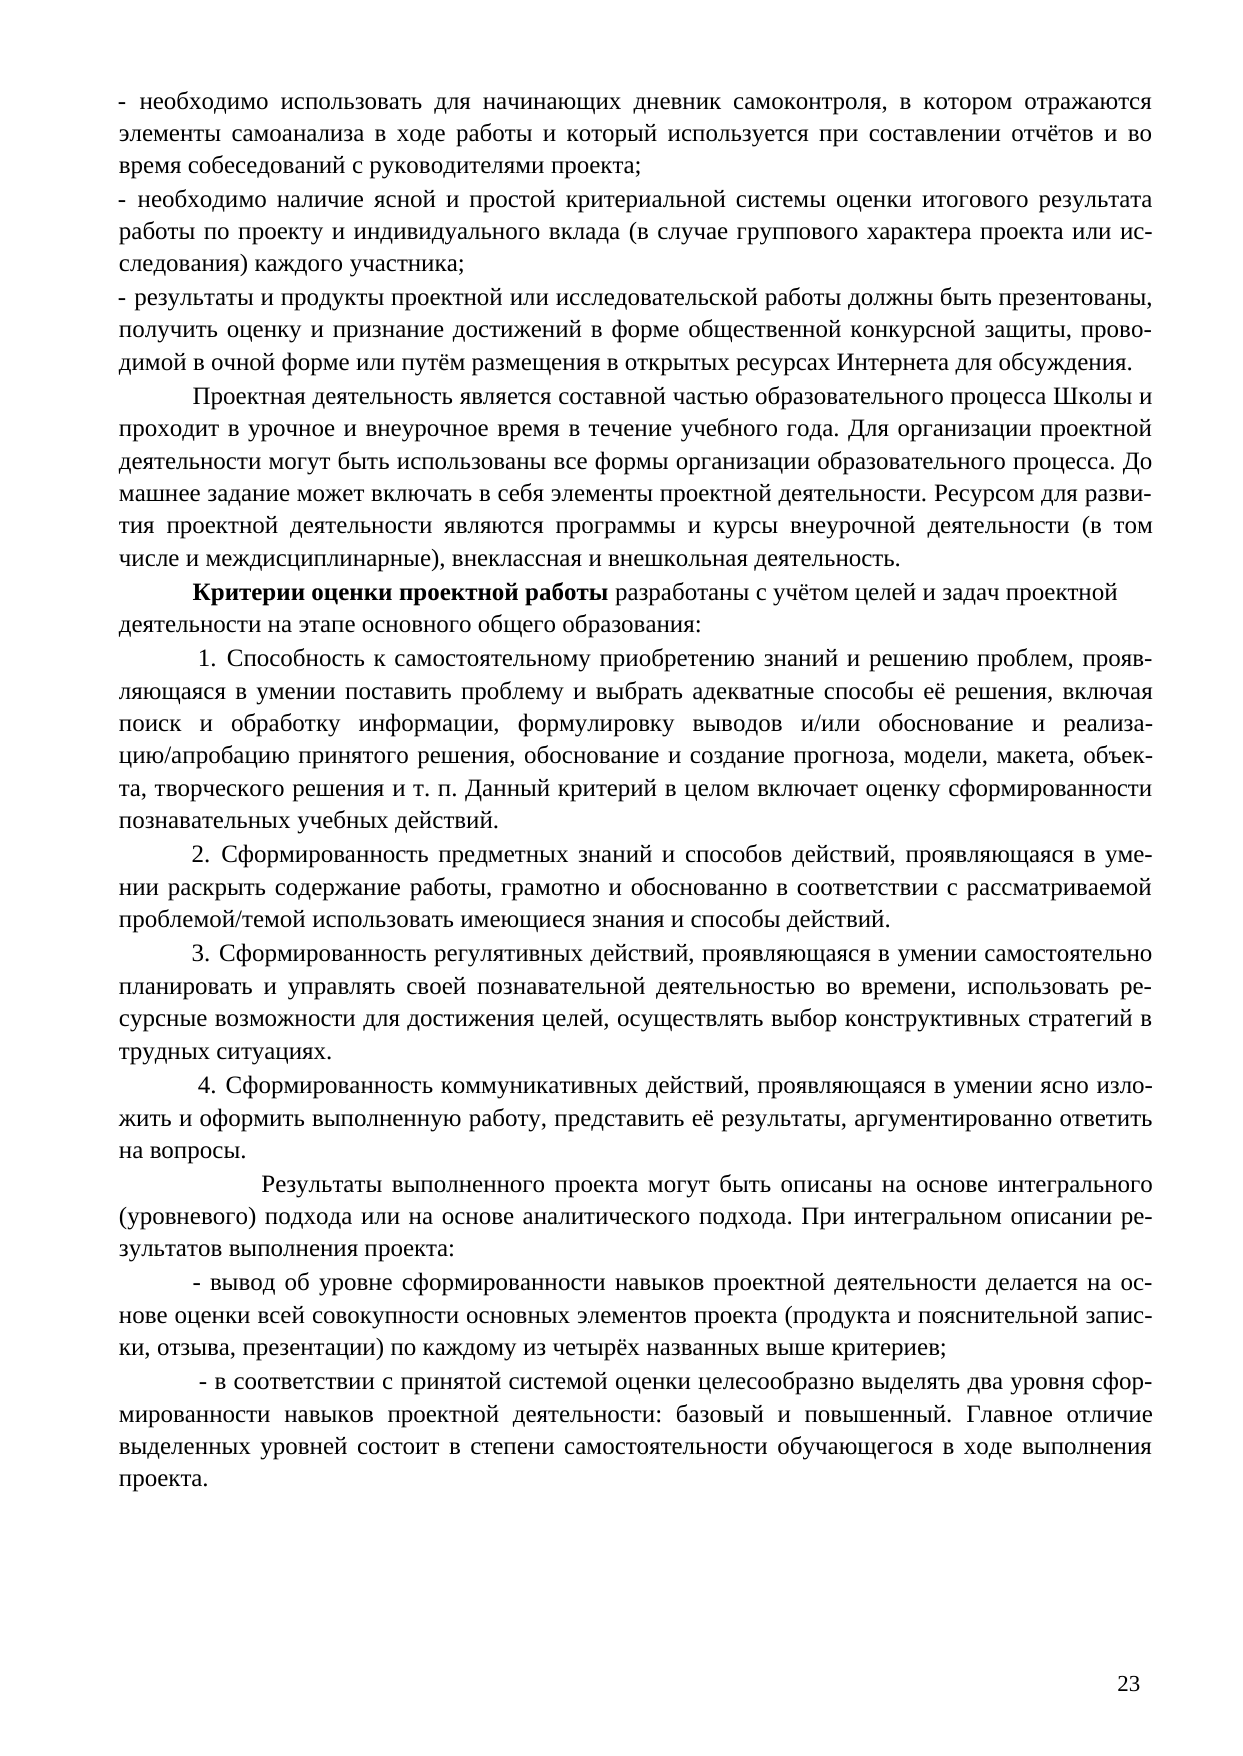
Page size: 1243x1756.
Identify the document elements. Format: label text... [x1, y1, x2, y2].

text Критерии оценки проектной работы разработаны с учётом целей и задач проектной деятельности на этапе основного общего образования: [119, 577, 1118, 638]
list Способность к самостоятельному приобретению знаний и решению проблем, прояв- ляющаяся в умении поставить проблему и выбрать адекватные способы её решения, включая поиск и обработку информации, формулировку выводов и/или обоснование и реализа- цию/апробацию принятого решения, обоснование и создание прогноза, модели, макета, объек- та, творческого решения и т. п. Данный критерий в целом включает оценку сформированности познавательных учебных действий. [119, 643, 1154, 834]
list Сформированность предметных знаний и способов действий, проявляющаяся в уме- нии раскрыть содержание работы, грамотно и обоснованно в соответствии с рассматриваемой проблемой/темой использовать имеющиеся знания и способы действий. [119, 839, 1153, 933]
list результаты и продукты проектной или исследовательской работы должны быть презентованы, получить оценку и признание достижений в форме общественной конкурсной защиты, прово- димой в очной форме или путём размещения в открытых ресурсах Интернета для обсуждения. [118, 282, 1153, 375]
list в соответствии с принятой системой оценки целесообразно выделять два уровня сфор- мированности навыков проектной деятельности: базовый и повышенный. Главное отличие выделенных уровней состоит в степени самостоятельности обучающегося в ходе выполнения проекта. [119, 1366, 1153, 1492]
text Результаты выполненного проекта могут быть описаны на основе интегрального (уровневого) подхода или на основе аналитического подхода. При интегральном описании ре- зультатов выполнения проекта: [119, 1169, 1153, 1262]
list Сформированность коммуникативных действий, проявляющаяся в умении ясно изло- жить и оформить выполненную работу, представить её результаты, аргументированно ответить на вопросы. [119, 1070, 1154, 1164]
list необходимо использовать для начинающих дневник самоконтроля, в котором отражаются элементы самоанализа в ходе работы и который используется при составлении отчётов и во время собеседований с руководителями проекта; [118, 86, 1153, 178]
list вывод об уровне сформированности навыков проектной деятельности делается на ос- нове оценки всей совокупности основных элементов проекта (продукта и пояснительной запис- ки, отзыва, презентации) по каждому из четырёх названных выше критериев; [119, 1267, 1153, 1361]
list Сформированность регулятивных действий, проявляющаяся в умении самостоятельно планировать и управлять своей познавательной деятельностью во времени, использовать ре- сурсные возможности для достижения целей, осуществлять выбор конструктивных стратегий в трудных ситуациях. [119, 938, 1153, 1064]
text Проектная деятельность является составной частью образовательного процесса Школы и проходит в урочное и внеурочное время в течение учебного года. Для организации проектной деятельности могут быть использованы все формы организации образовательного процесса. До машнее задание может включать в себя элементы проектной деятельности. Ресурсом для разви- тия проектной деятельности являются программы и курсы внеурочной деятельности (в том числе и междисциплинарные), внеклассная и внешкольная деятельность. [119, 381, 1154, 572]
list необходимо наличие ясной и простой критериальной системы оценки итогового результата работы по проекту и индивидуального вклада (в случае группового характера проекта или ис- следования) каждого участника; [118, 184, 1154, 277]
